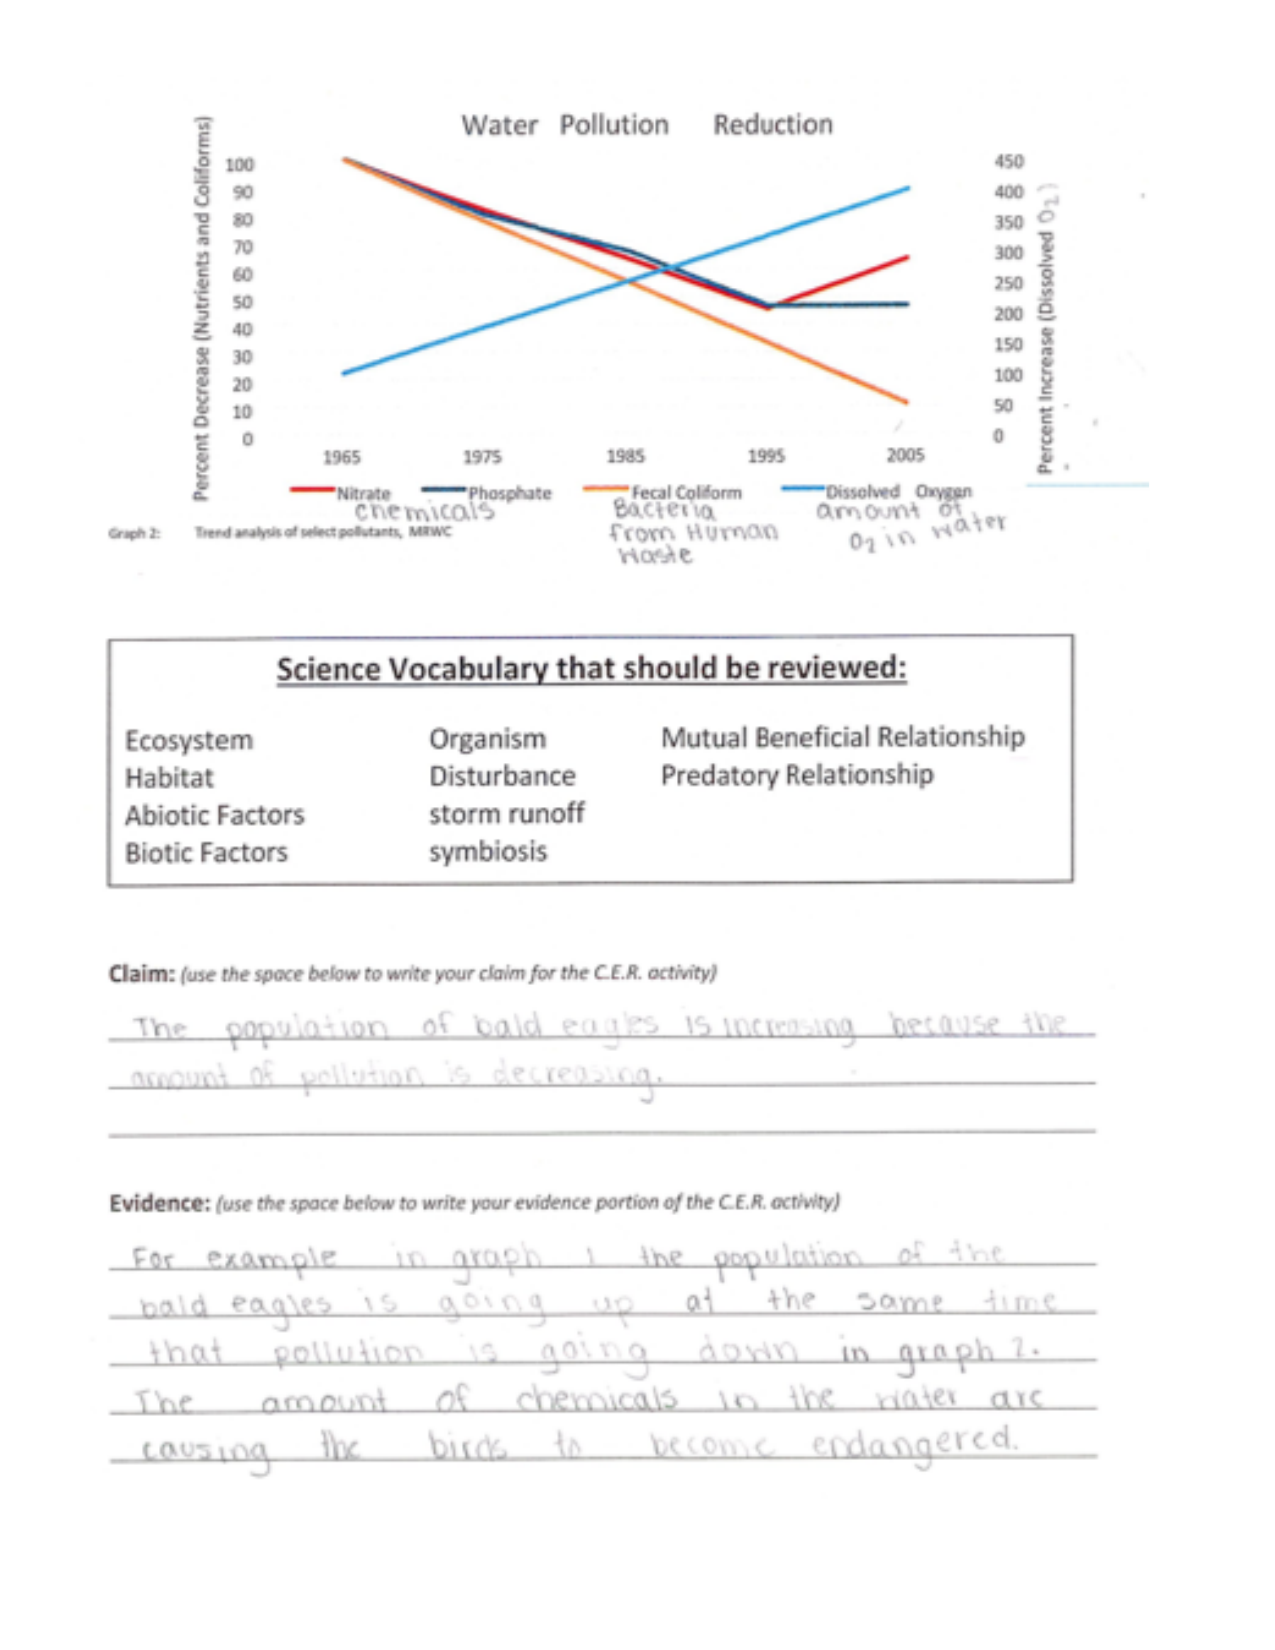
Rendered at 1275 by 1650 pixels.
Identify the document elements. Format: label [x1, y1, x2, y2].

picture [75, 75, 1150, 1499]
